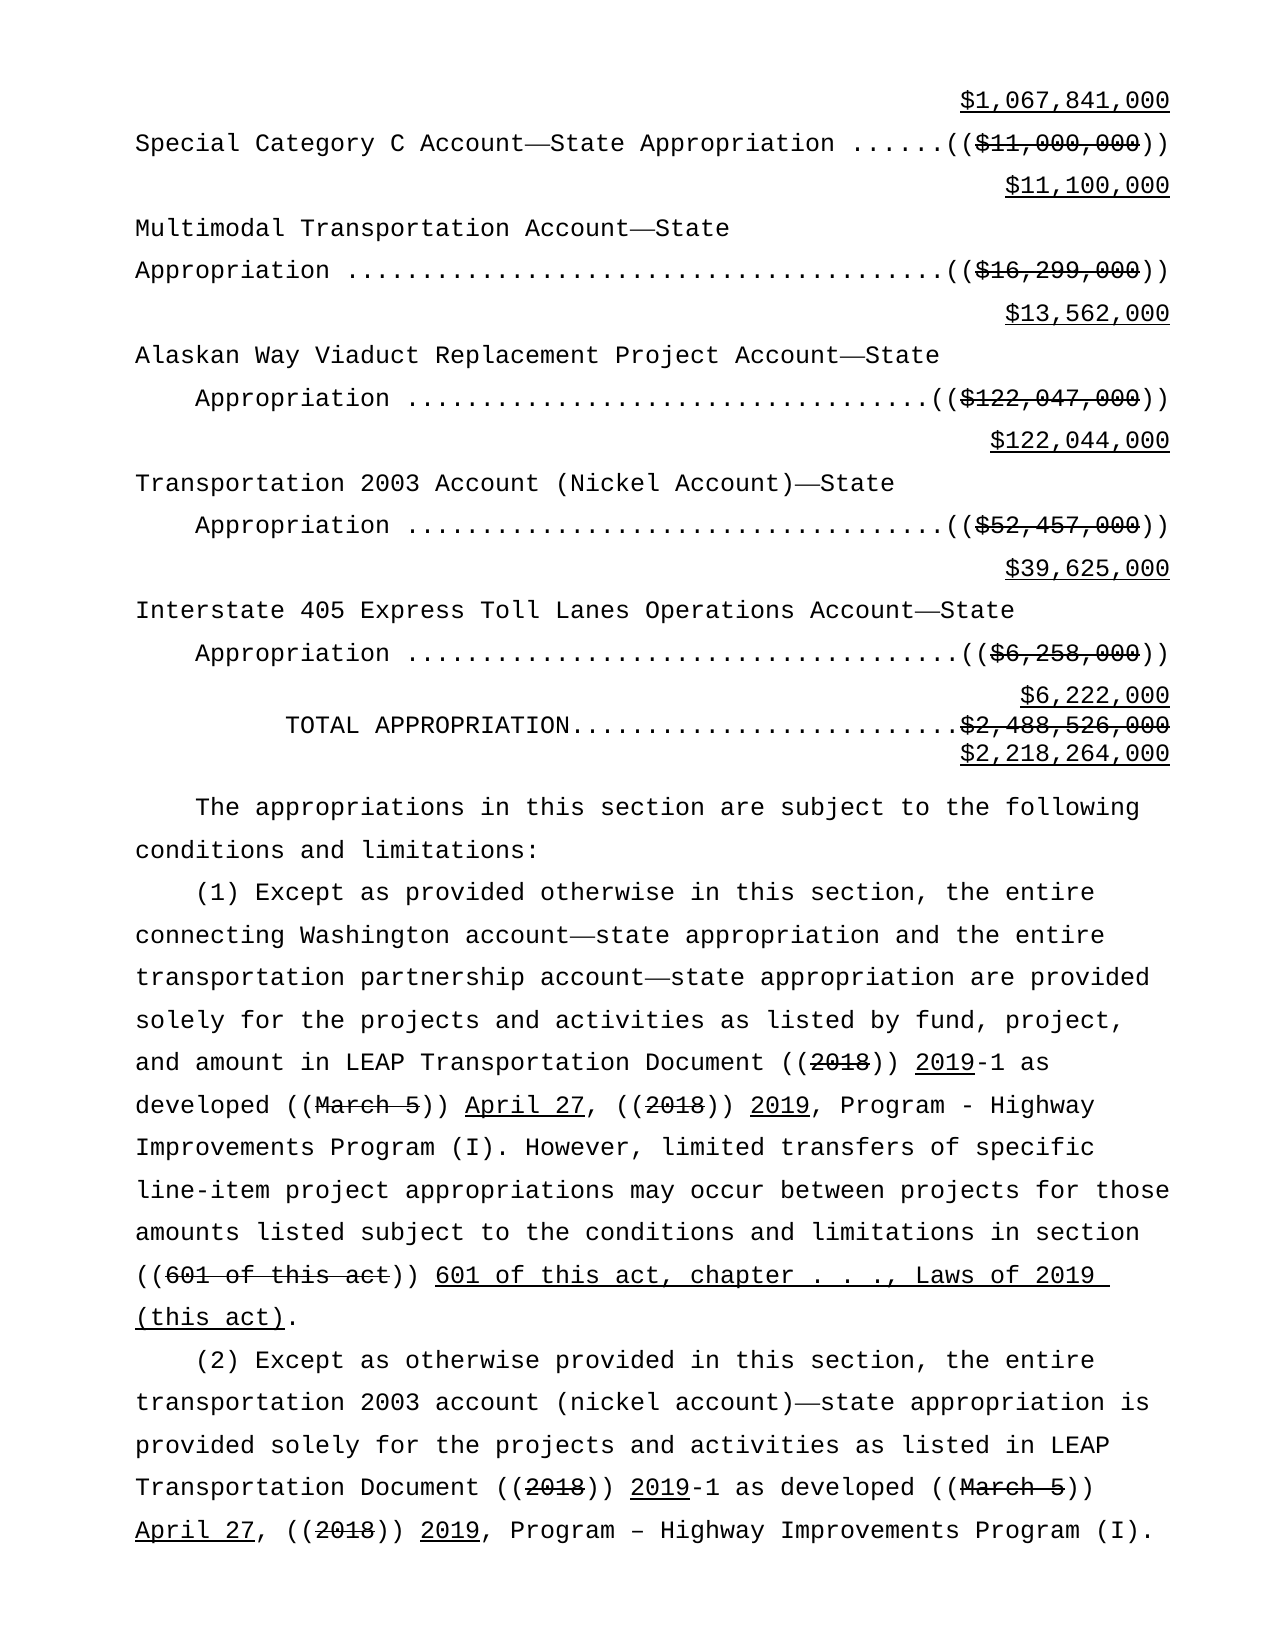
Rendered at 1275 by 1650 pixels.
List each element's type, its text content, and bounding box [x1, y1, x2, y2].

text TOTAL APPROPRIATION $2,488,526,000 [135, 712, 1170, 741]
text Appropriation (($52,457,000)) [135, 500, 1170, 542]
text Appropriation (($16,299,000)) [135, 245, 1170, 287]
text $6,222,000 [135, 670, 1170, 712]
text Appropriation (($6,258,000)) [135, 627, 1170, 670]
text $11,100,000 [135, 160, 1170, 202]
text $2,218,264,000 [135, 741, 1170, 769]
text $122,044,000 [135, 415, 1170, 457]
text Transportation 2003 Account (Nickel Account)—State [135, 457, 1170, 500]
text (2) Except as otherwise provided in this section, the entire transportation 2003 account (nickel account)—state appropriation is provided solely for the projects and activities as listed in LEAP Transportation Document ((2018)) 2019-1 as developed ((March 5)) April 27, ((2018)) 2019, Program – Highway Improvements Program (I). [135, 1334, 1170, 1547]
text Interstate 405 Express Toll Lanes Operations Account—State [135, 585, 1170, 627]
text Alaskan Way Viaduct Replacement Project Account—State [135, 330, 1170, 372]
text Special Category C Account—State Appropriation (($11,000,000)) [135, 117, 1170, 160]
text $39,625,000 [135, 542, 1170, 585]
text Appropriation (($122,047,000)) [135, 372, 1170, 415]
text (1) Except as provided otherwise in this section, the entire connecting Washington account—state appropriation and the entire transportation partnership account—state appropriation are provided solely for the projects and activities as listed by fund, project, and amount in LEAP Transportation Document ((2018)) 2019-1 as developed ((March 5)) April 27, ((2018)) 2019, Program - Highway Improvements Program (I). However, limited transfers of specific line-item project appropriations may occur between projects for those amounts listed subject to the conditions and limitations in section ((601 of this act)) 601 of this act, chapter . . ., Laws of 2019 (this act). [135, 867, 1170, 1334]
text $1,067,841,000 [135, 75, 1170, 117]
text $13,562,000 [135, 287, 1170, 330]
text The appropriations in this section are subject to the following conditions and limitations: [135, 782, 1170, 867]
text Multimodal Transportation Account—State [135, 202, 1170, 245]
